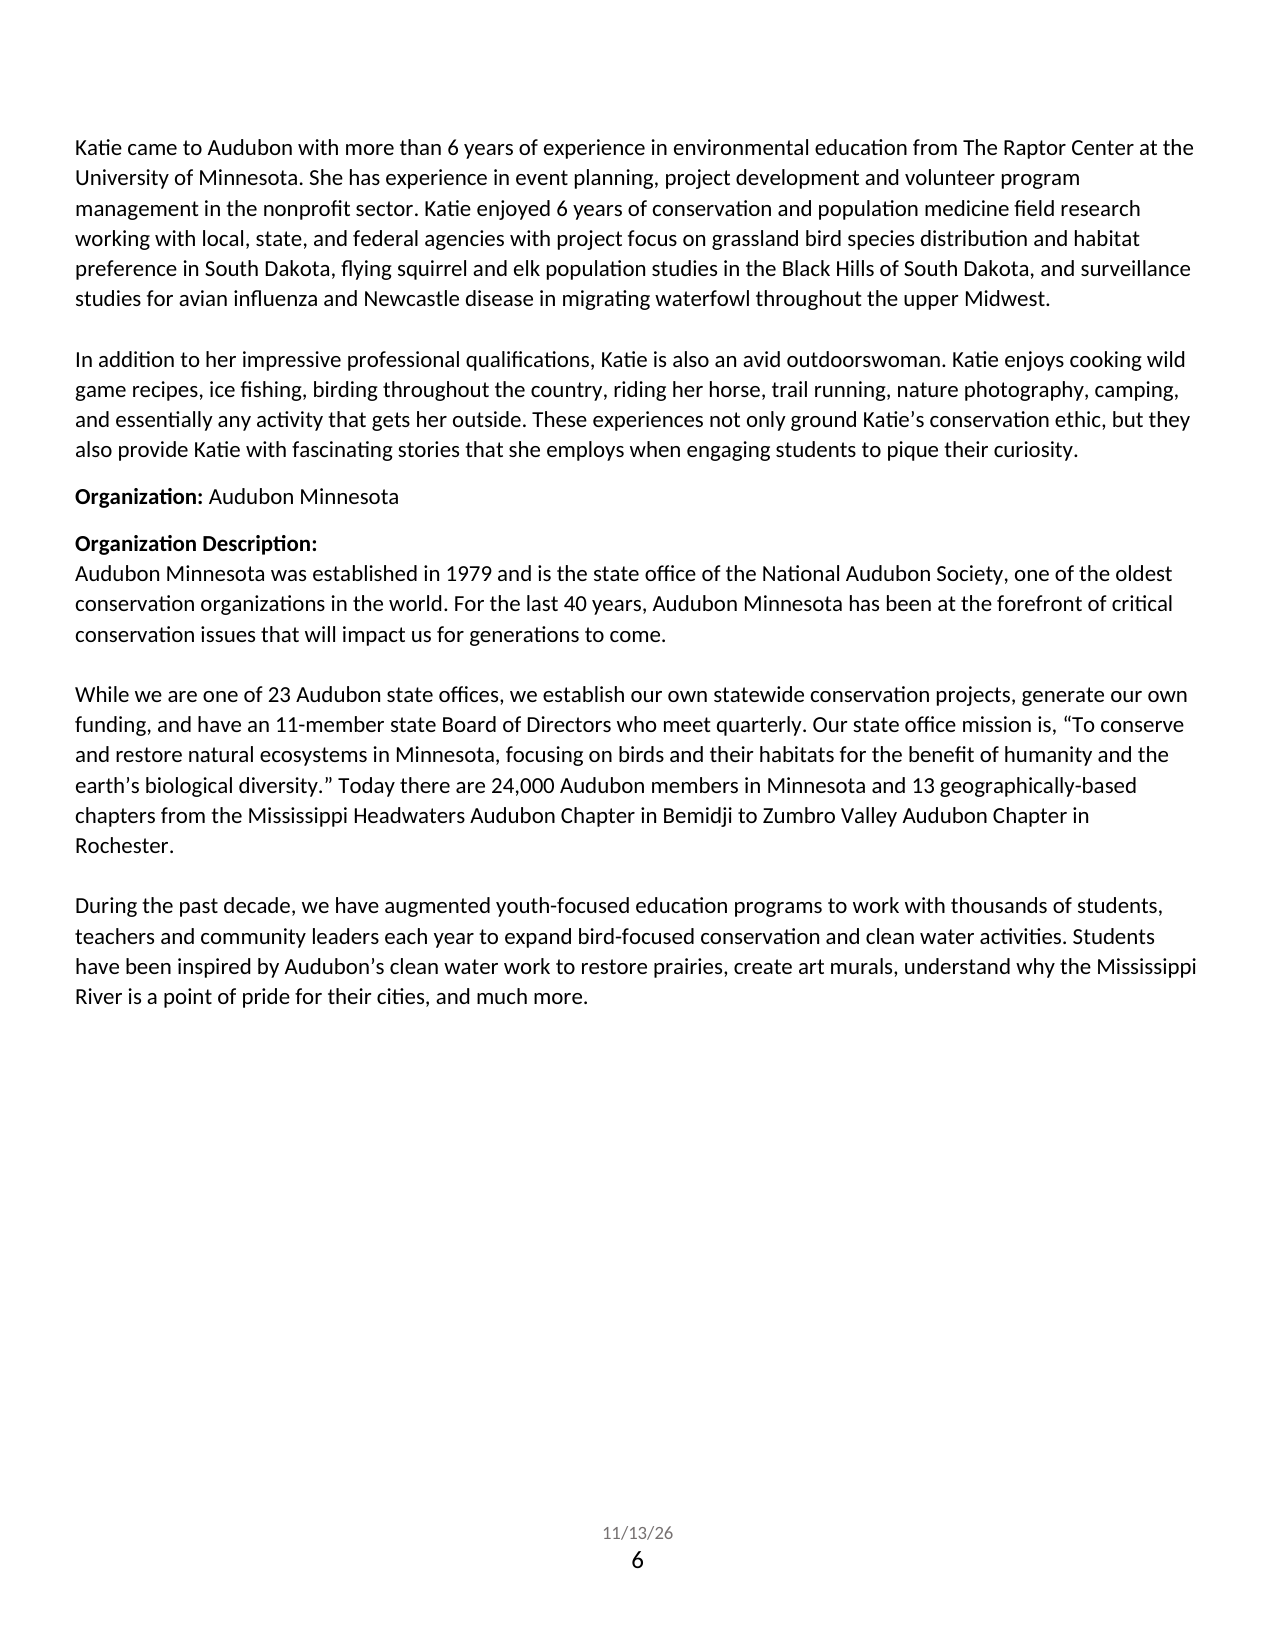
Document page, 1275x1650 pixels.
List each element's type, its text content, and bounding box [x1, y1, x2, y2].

text Organization: Audubon Minnesota [75, 482, 1200, 510]
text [75, 103, 1200, 463]
text Organization Description: Audubon Minnesota was established in 1979 and is the state office of the National Audubon Society, one of the oldest conservation organizations in the world. For the last 40 years, Audubon Minnesota has been at the forefront of critical conservation issues that will impact us for generations to come. While we are one of 23 Audubon state offices, we establish our own statewide conservation projects, generate our own funding, and have an 11-member state Board of Directors who meet quarterly. Our state office mission is, “To conserve and restore natural ecosystems in Minnesota, focusing on birds and their habitats for the benefit of humanity and the earth’s biological diversity.” Today there are 24,000 Audubon members in Minnesota and 13 geographically-based chapters from the Mississippi Headwaters Audubon Chapter in Bemidji to Zumbro Valley Audubon Chapter in Rochester. During the past decade, we have augmented youth-focused education programs to work with thousands of students, teachers and community leaders each year to expand bird-focused conservation and clean water activities. Students have been inspired by Audubon’s clean water work to restore prairies, create art murals, understand why the Mississippi River is a point of pride for their cities, and much more. [75, 529, 1200, 1010]
